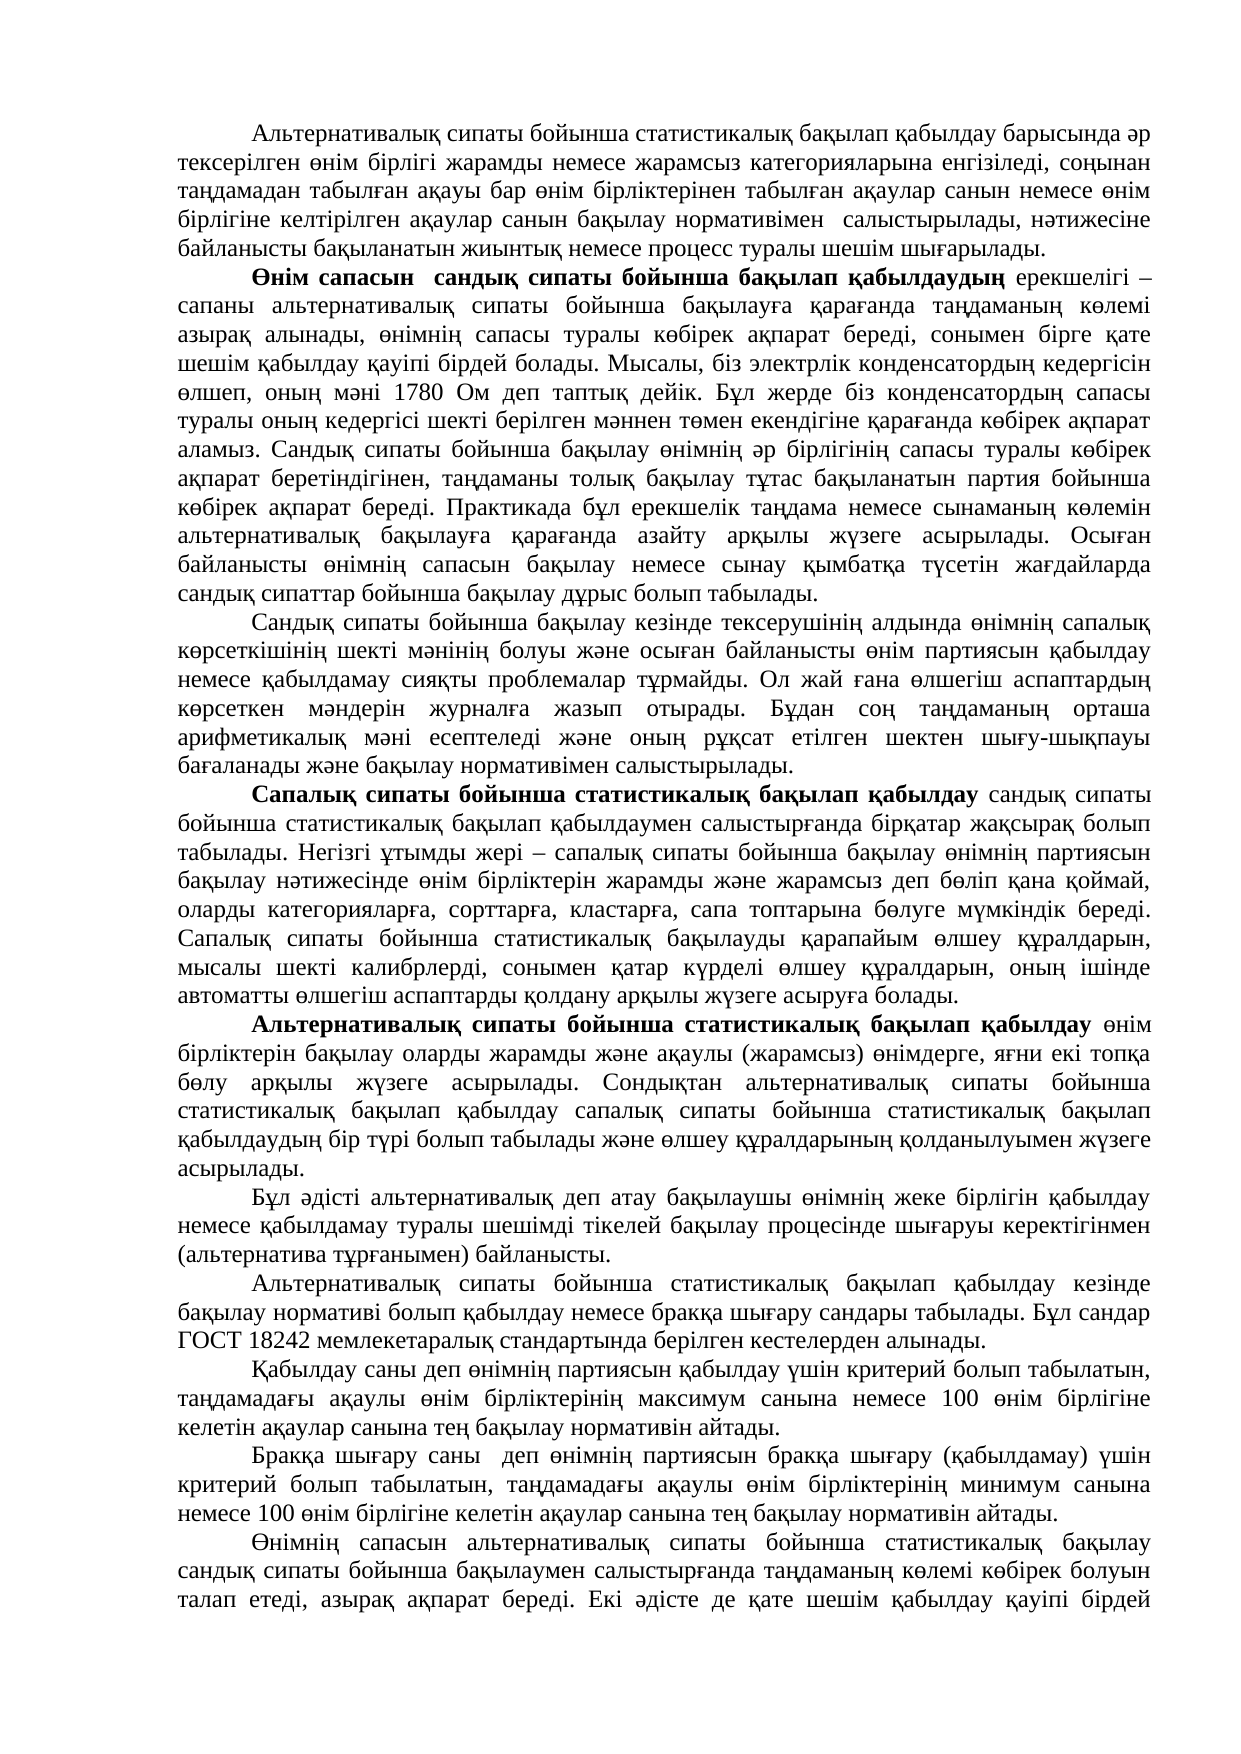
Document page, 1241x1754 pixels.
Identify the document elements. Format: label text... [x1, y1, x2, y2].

text Бракқа шығару саны деп өнімнің партиясын бракқа шығару (қабылдамау) үшін критерий болып табылатын, таңдамадағы ақаулы өнім бірліктерінің минимум санына немесе 100 өнім бірлігіне келетін ақаулар санына тең бақылау нормативін айтады. [177, 1441, 1152, 1527]
text Сапалық сипаты бойынша статистикалық бақылап қабылдау сандық сипаты бойынша статистикалық бақылап қабылдаумен салыстырғанда бірқатар жақсырақ болып табылады. Негізгі ұтымды жері – сапалық сипаты бойынша бақылау өнімнің партиясын бақылау нәтижесінде өнім бірліктерін жарамды және жарамсыз деп бөліп қана қоймай, оларды категорияларға, сорттарға, кластарға, сапа топтарына бөлуге мүмкіндік береді. Сапалық сипаты бойынша статистикалық бақылауды қарапайым өлшеу құралдарын, мысалы шекті калибрлерді, сонымен қатар күрделі өлшеу құралдарын, оның ішінде автоматты өлшегіш аспаптарды қолдану арқылы жүзеге асыруға болады. [177, 779, 1152, 1009]
text Альтернативалық сипаты бойынша статистикалық бақылап қабылдау кезінде бақылау нормативі болып қабылдау немесе бракқа шығару сандары табылады. Бұл сандар ГОСТ 18242 мемлекетаралық стандартында берілген кестелерден алынады. [177, 1268, 1152, 1354]
text Қабылдау саны деп өнімнің партиясын қабылдау үшін критерий болып табылатын, таңдамадағы ақаулы өнім бірліктерінің максимум санына немесе 100 өнім бірлігіне келетін ақаулар санына тең бақылау нормативін айтады. [177, 1354, 1152, 1441]
text Бұл әдісті альтернативалық деп атау бақылаушы өнімнің жеке бірлігін қабылдау немесе қабылдамау туралы шешімді тікелей бақылау процесінде шығаруы керектігінмен (альтернатива тұрғанымен) байланысты. [177, 1182, 1152, 1268]
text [177, 1527, 1152, 1613]
text Сандық сипаты бойынша бақылау кезінде тексерушінің алдында өнімнің сапалық көрсеткішінің шекті мәнінің болуы және осыған байланысты өнім партиясын қабылдау немесе қабылдамау сияқты проблемалар тұрмайды. Ол жай ғана өлшегіш аспаптардың көрсеткен мәндерін журналға жазып отырады. Бұдан соң таңдаманың орташа арифметикалық мәні есептеледі және оның рұқсат етілген шектен шығу-шықпауы бағаланады және бақылау нормативімен салыстырылады. [177, 607, 1152, 779]
text Альтернативалық сипаты бойынша статистикалық бақылап қабылдау барысында әр тексерілген өнім бірлігі жарамды немесе жарамсыз категорияларына енгізіледі, соңынан таңдамадан табылған ақауы бар өнім бірліктерінен табылған ақаулар санын немесе өнім бірлігіне келтірілген ақаулар санын бақылау нормативімен салыстырылады, нәтижесіне байланысты бақыланатын жиынтық немесе процесс туралы шешім шығарылады. [177, 118, 1152, 262]
text Альтернативалық сипаты бойынша статистикалық бақылап қабылдау өнім бірліктерін бақылау оларды жарамды және ақаулы (жарамсыз) өнімдерге, яғни екі топқа бөлу арқылы жүзеге асырылады. Сондықтан альтернативалық сипаты бойынша статистикалық бақылап қабылдау сапалық сипаты бойынша статистикалық бақылап қабылдаудың бір түрі болып табылады және өлшеу құралдарының қолданылуымен жүзеге асырылады. [177, 1009, 1152, 1182]
text Өнім сапасын сандық сипаты бойынша бақылап қабылдаудың ерекшелігі – сапаны альтернативалық сипаты бойынша бақылауға қарағанда таңдаманың көлемі азырақ алынады, өнімнің сапасы туралы көбірек ақпарат береді, сонымен бірге қате шешім қабылдау қауіпі бірдей болады. Мысалы, біз электрлік конденсатордың кедергісін өлшеп, оның мәні 1780 Ом деп таптық дейік. Бұл жерде біз конденсатордың сапасы туралы оның кедергісі шекті берілген мәннен төмен екендігіне қарағанда көбірек ақпарат аламыз. Сандық сипаты бойынша бақылау өнімнің әр бірлігінің сапасы туралы көбірек ақпарат беретіндігінен, таңдаманы толық бақылау тұтас бақыланатын партия бойынша көбірек ақпарат береді. Практикада бұл ерекшелік таңдама немесе сынаманың көлемін альтернативалық бақылауға қарағанда азайту арқылы жүзеге асырылады. Осыған байланысты өнімнің сапасын бақылау немесе сынау қымбатқа түсетін жағдайларда сандық сипаттар бойынша бақылау дұрыс болып табылады. [177, 262, 1152, 607]
